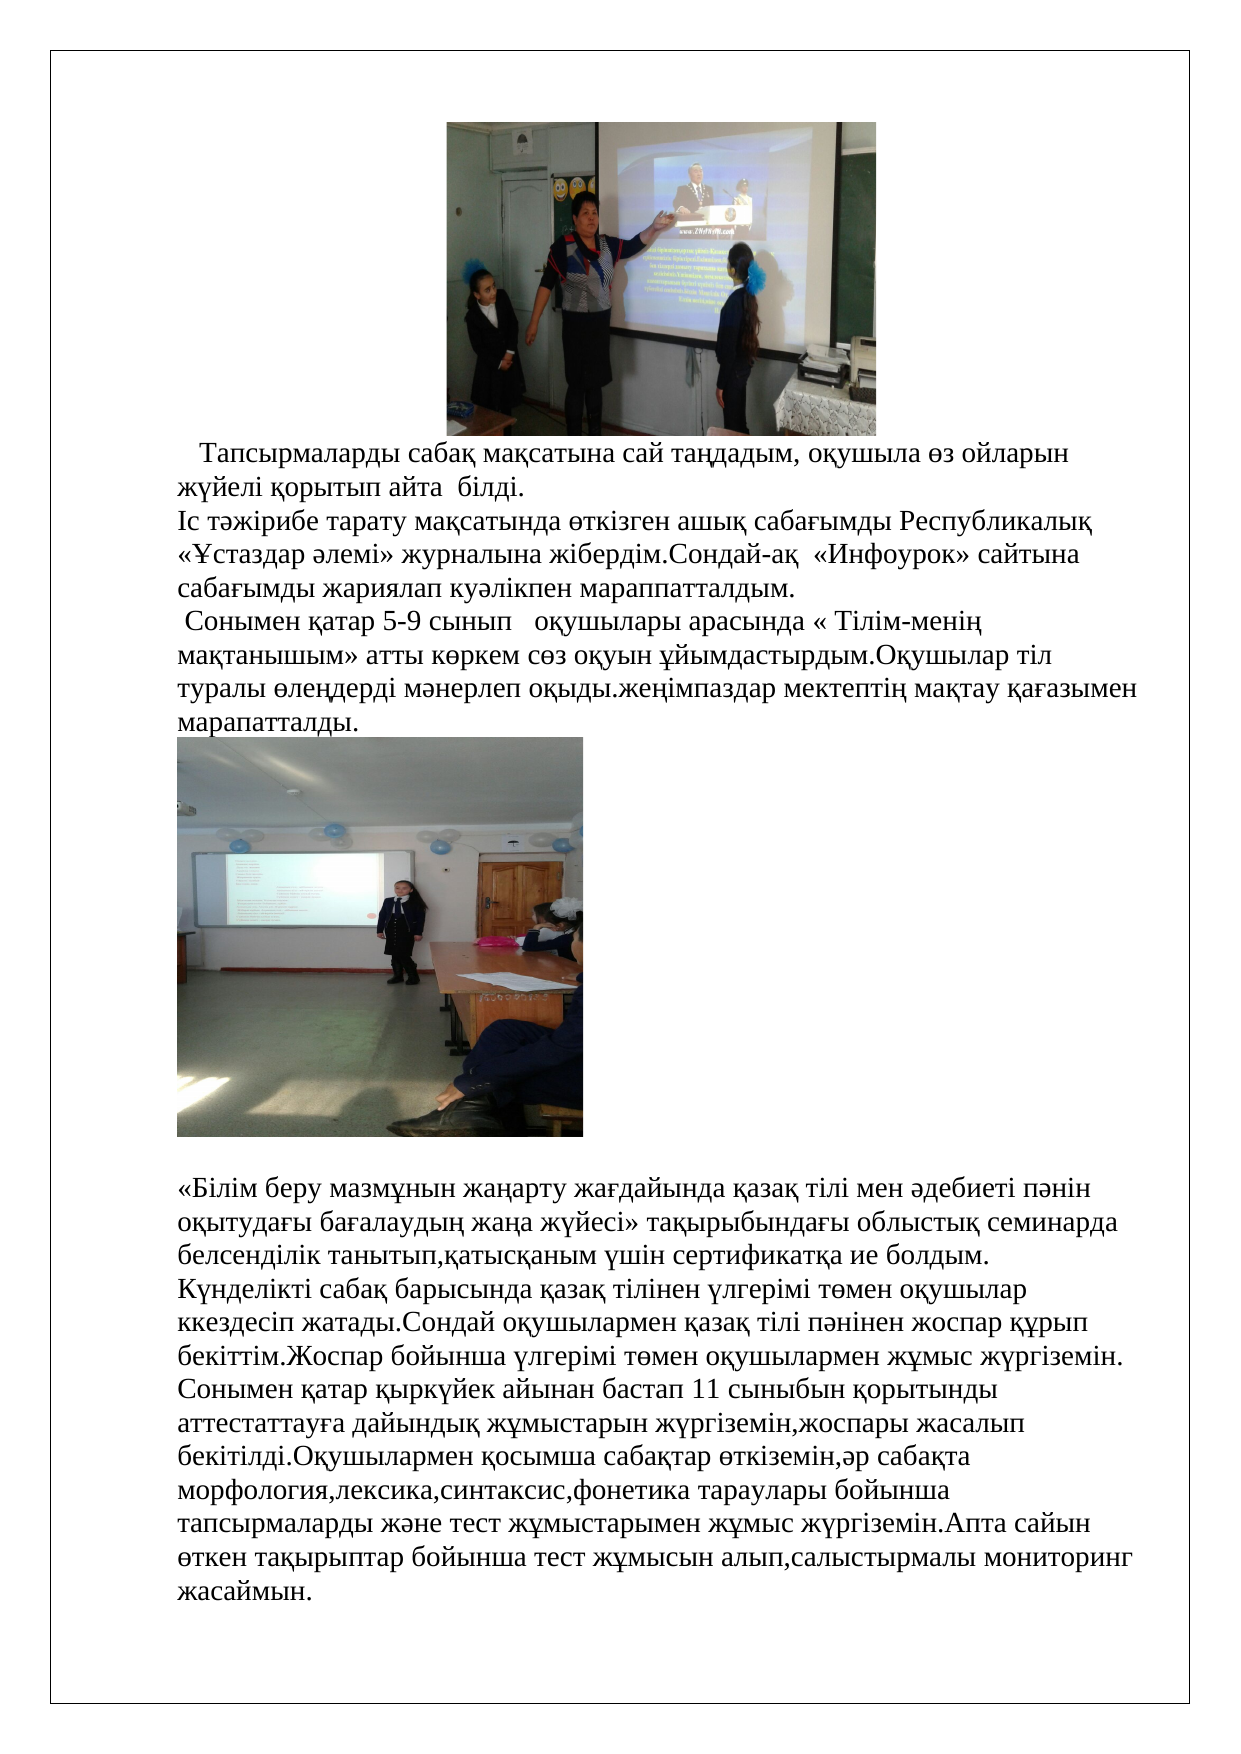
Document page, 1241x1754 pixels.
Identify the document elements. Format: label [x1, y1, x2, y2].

picture [446, 122, 877, 436]
picture [177, 737, 584, 1137]
table_header [175, 120, 1148, 1609]
